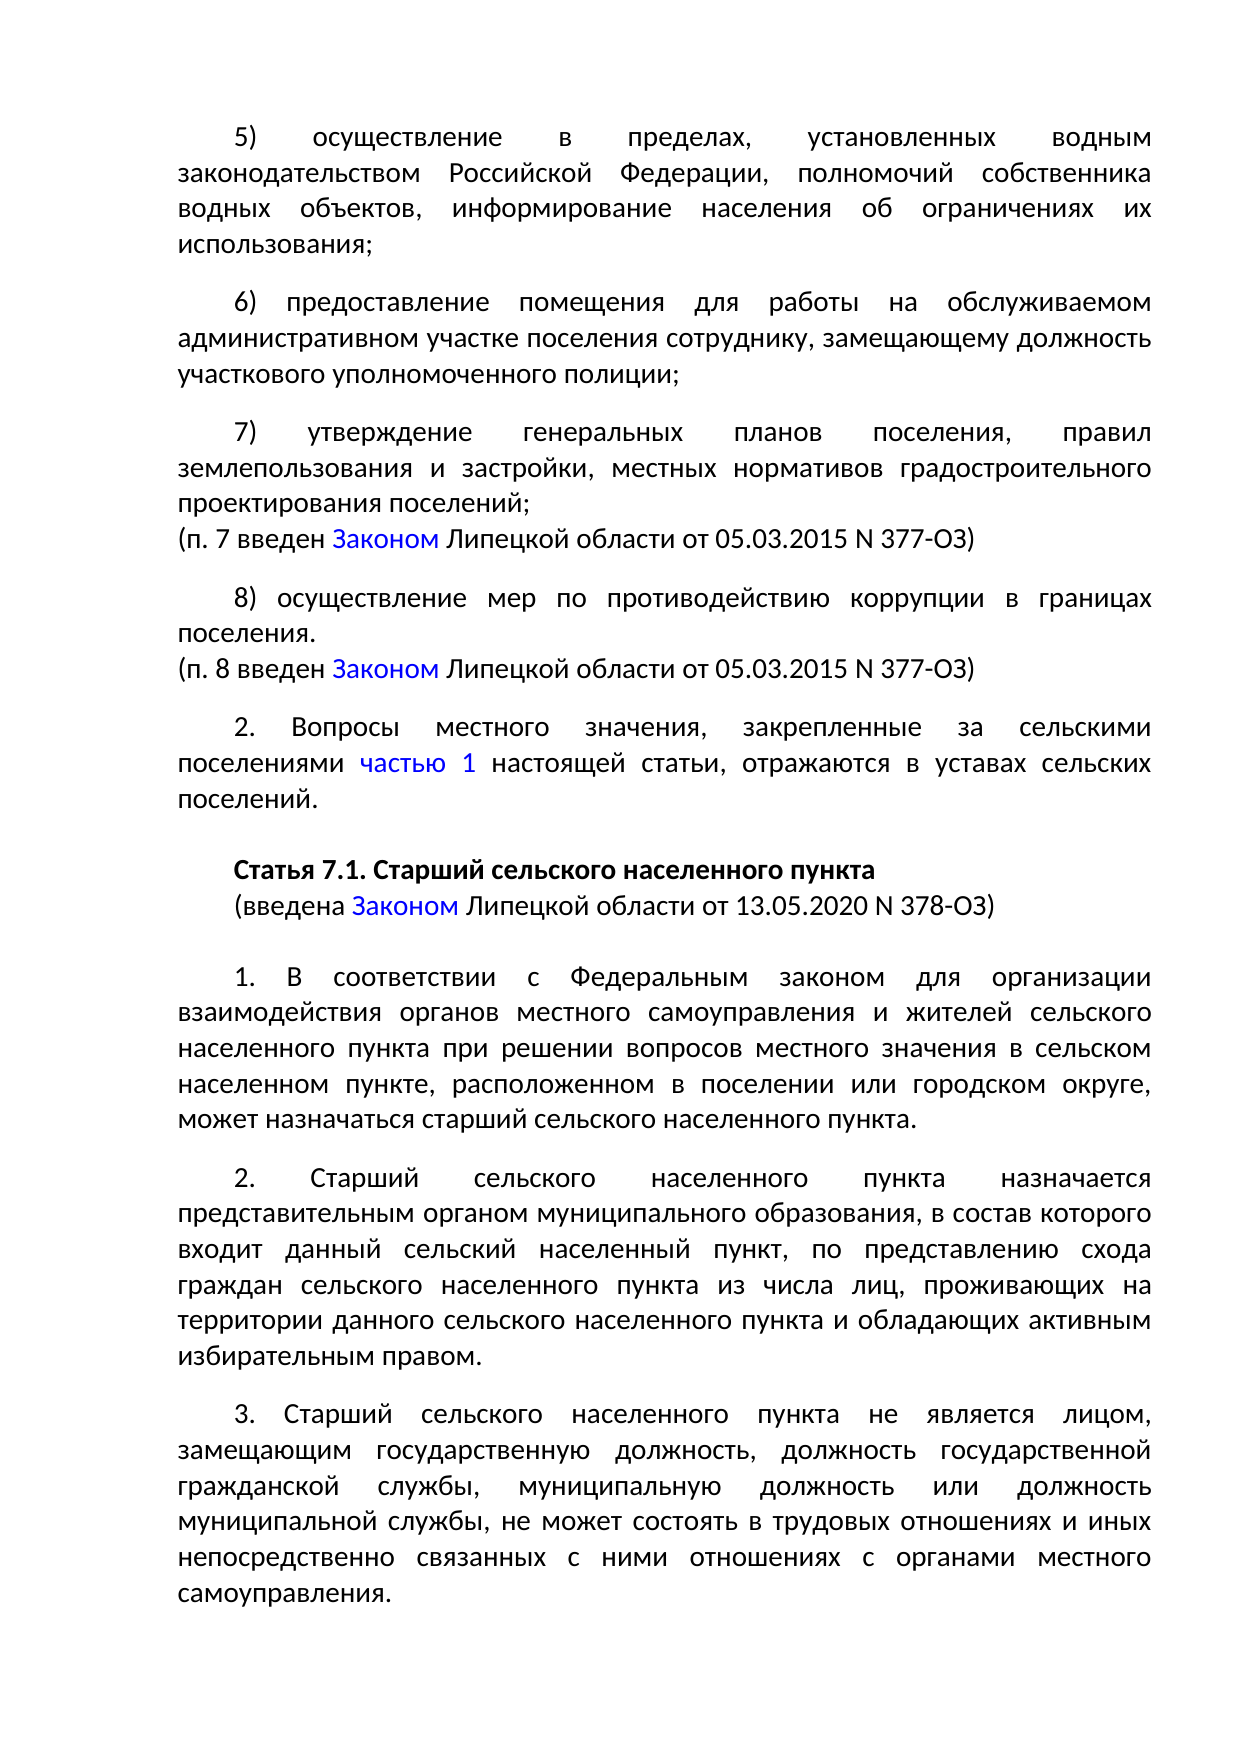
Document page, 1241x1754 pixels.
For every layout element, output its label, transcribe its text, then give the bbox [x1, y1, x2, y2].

text 3. Старший сельского населенного пункта не является лицом, замещающим государственную должность, должность государственной гражданской службы, муниципальную должность или должность муниципальной службы, не может состоять в трудовых отношениях и иных непосредственно связанных с ними отношениях с органами местного самоуправления. [177, 1396, 1152, 1609]
text 8) осуществление мер по противодействию коррупции в границах поселения. [177, 579, 1152, 650]
text 6) предоставление помещения для работы на обслуживаемом административном участке поселения сотруднику, замещающему должность участкового уполномоченного полиции; [177, 283, 1152, 390]
text (п. 8 введен Законом Липецкой области от 05.03.2015 N 377-ОЗ) [177, 650, 1152, 686]
text (введена Законом Липецкой области от 13.05.2020 N 378-ОЗ) [177, 887, 1152, 922]
text (п. 7 введен Законом Липецкой области от 05.03.2015 N 377-ОЗ) [177, 520, 1152, 556]
text 7) утверждение генеральных планов поселения, правил землепользования и застройки, местных нормативов градостроительного проектирования поселений; [177, 413, 1152, 520]
title Статья 7.1. Старший сельского населенного пункта [177, 851, 1152, 887]
text 2. Вопросы местного значения, закрепленные за сельскими поселениями частью 1 настоящей статьи, отражаются в уставах сельских поселений. [177, 708, 1152, 815]
text 2. Старший сельского населенного пункта назначается представительным органом муниципального образования, в состав которого входит данный сельский населенный пункт, по представлению схода граждан сельского населенного пункта из числа лиц, проживающих на территории данного сельского населенного пункта и обладающих активным избирательным правом. [177, 1159, 1152, 1373]
text 5) осуществление в пределах, установленных водным законодательством Российской Федерации, полномочий собственника водных объектов, информирование населения об ограничениях их использования; [177, 118, 1152, 261]
text 1. В соответствии с Федеральным законом для организации взаимодействия органов местного самоуправления и жителей сельского населенного пункта при решении вопросов местного значения в сельском населенном пункте, расположенном в поселении или городском округе, может назначаться старший сельского населенного пункта. [177, 958, 1152, 1136]
